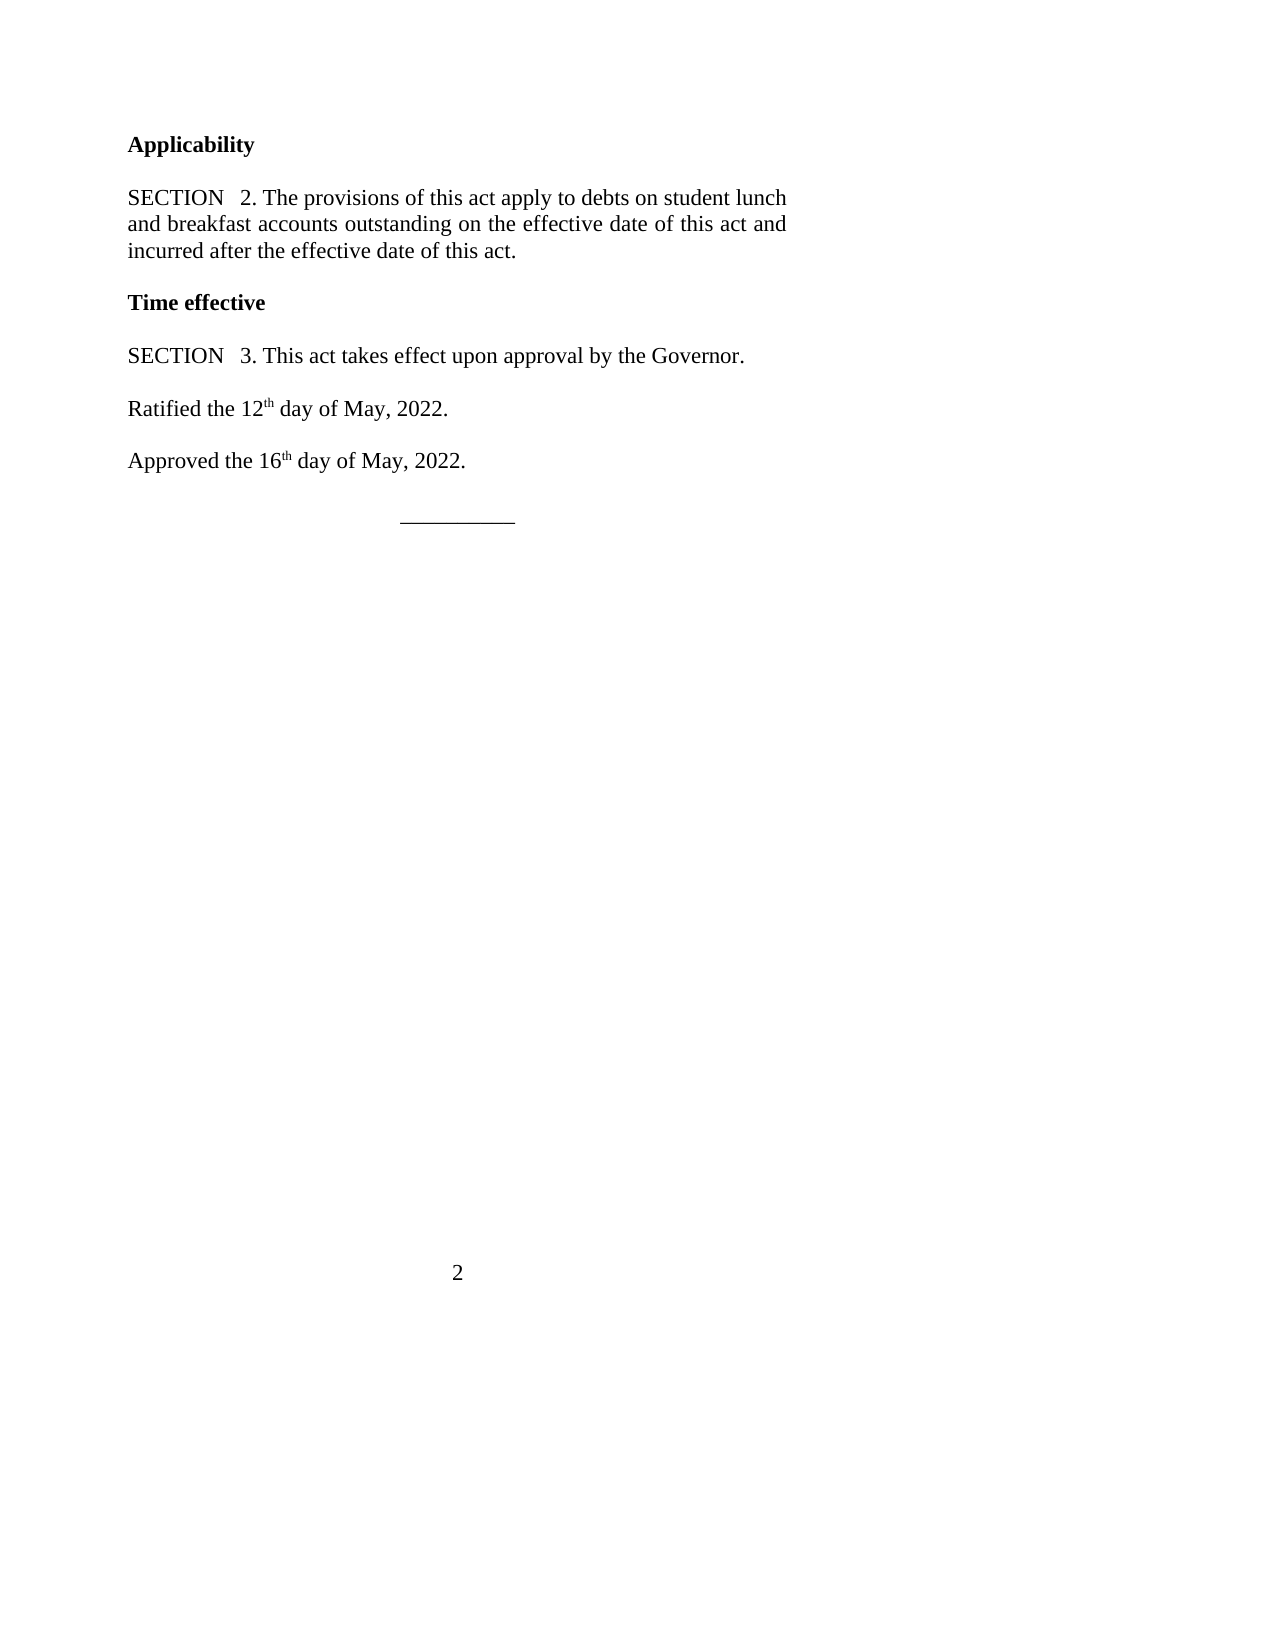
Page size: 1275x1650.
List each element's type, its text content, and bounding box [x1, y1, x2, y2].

text Ratified the 12th day of May, 2022. [127, 395, 787, 421]
text Approved the 16th day of May, 2022. [127, 448, 787, 474]
text Time effective [127, 289, 787, 316]
text SECTION 2. The provisions of this act apply to debts on student lunch and breakfast accounts outstanding on the effective date of this act and incurred after the effective date of this act. [127, 184, 787, 263]
text __________ [127, 500, 787, 527]
text Applicability [127, 131, 787, 158]
text SECTION 3. This act takes effect upon approval by the Governor. [127, 342, 787, 368]
